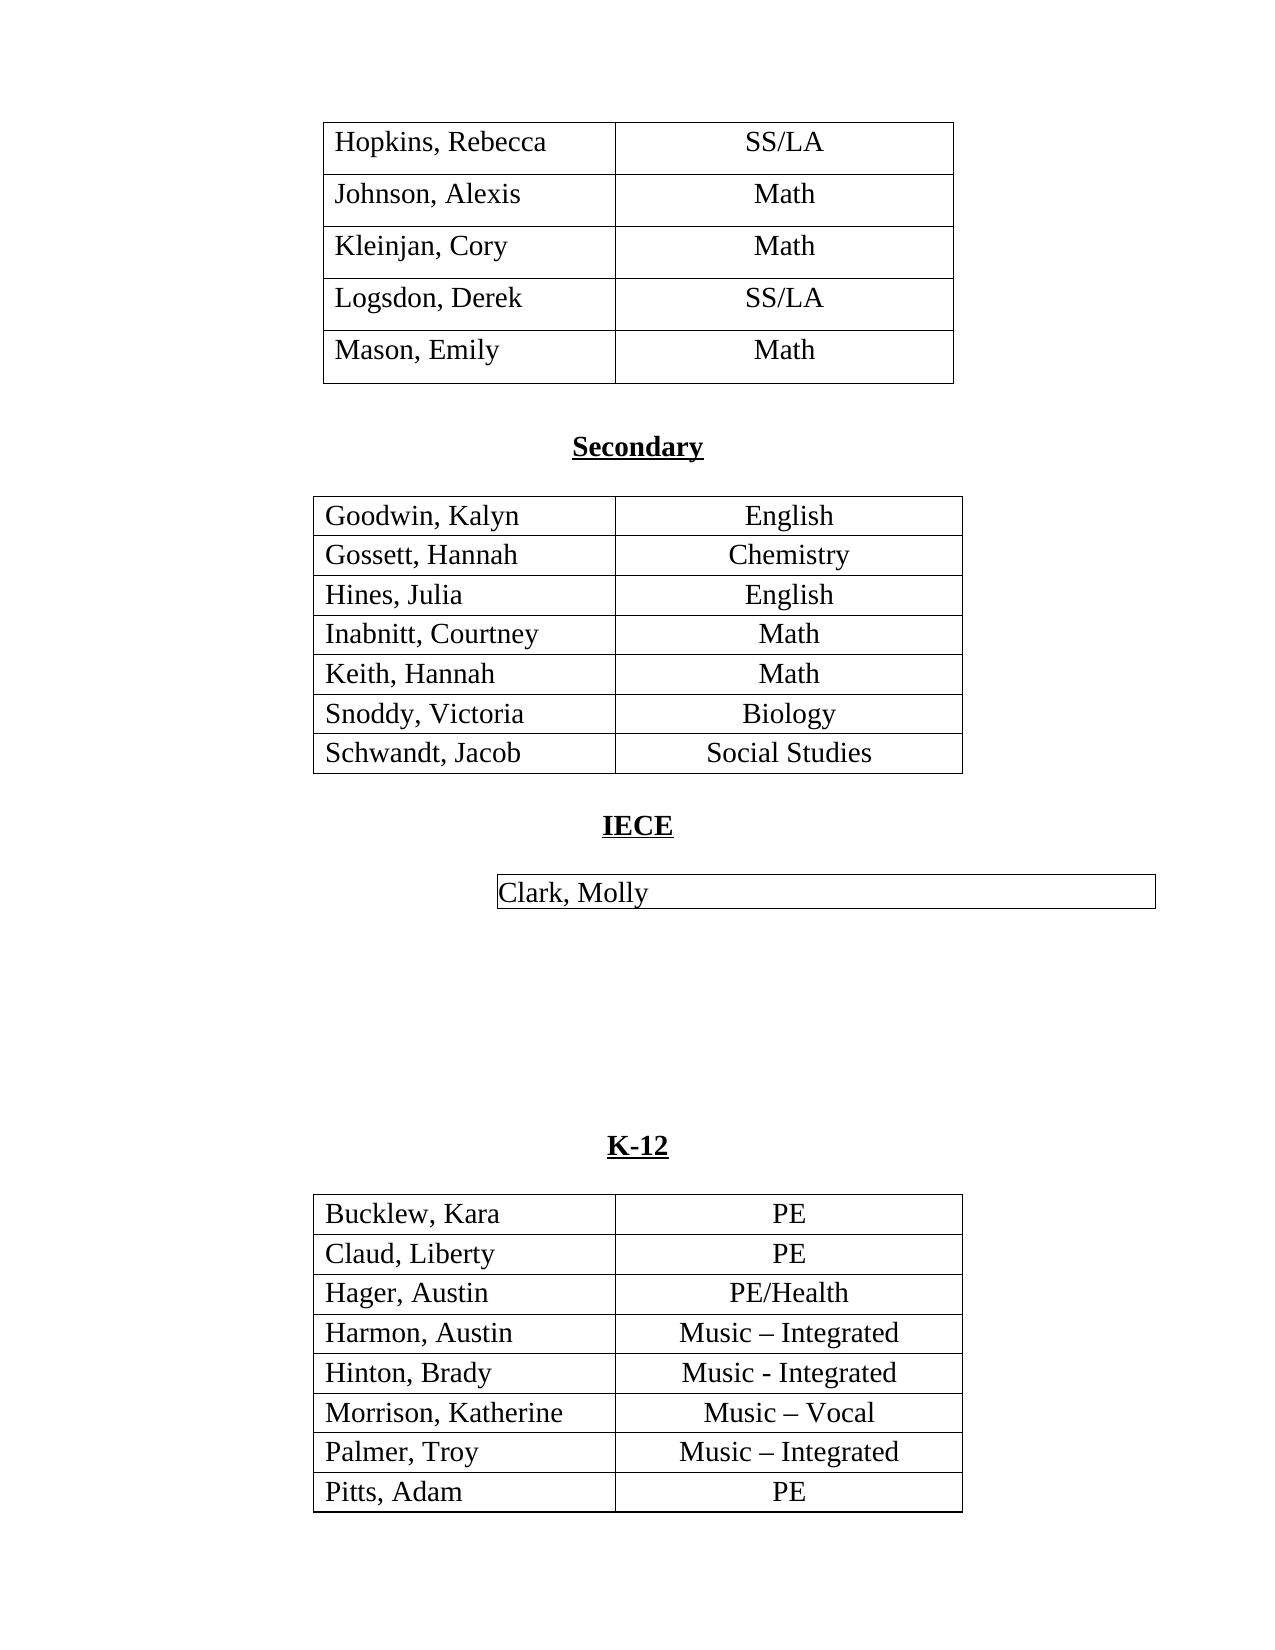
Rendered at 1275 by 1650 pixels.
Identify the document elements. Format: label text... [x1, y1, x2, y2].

table_cell Math [616, 616, 962, 654]
table_cell Snoddy, Victoria [314, 695, 615, 733]
table_cell Chemistry [616, 536, 962, 575]
table_cell Music – Integrated [616, 1315, 962, 1353]
table_cell SS/LA [616, 123, 953, 174]
text K-12 [120, 1128, 1155, 1162]
text Secondary [120, 429, 703, 463]
table_cell Claud, Liberty [314, 1235, 615, 1274]
table_cell Social Studies [616, 734, 962, 773]
table_cell English [616, 576, 962, 614]
table_cell Math [616, 655, 962, 694]
table_cell Logsdon, Derek [324, 279, 615, 330]
table_cell Biology [616, 695, 962, 733]
table_cell Mason, Emily [324, 331, 615, 382]
table_cell Palmer, Troy [314, 1433, 615, 1472]
table_cell Hines, Julia [314, 576, 615, 614]
table_cell Math [616, 175, 953, 226]
table_cell Hopkins, Rebecca [324, 123, 615, 174]
text IECE [120, 808, 673, 841]
table_cell Keith, Hannah [314, 655, 615, 694]
table_header Bucklew, Kara [314, 1195, 615, 1234]
table_cell Johnson, Alexis [324, 175, 615, 226]
table_cell Pitts, Adam [314, 1473, 615, 1511]
table_cell PE/Health [616, 1275, 962, 1313]
table_cell Inabnitt, Courtney [314, 616, 615, 654]
table_cell Music – Integrated [616, 1433, 962, 1472]
table_header PE [616, 1195, 962, 1234]
table_cell Music – Vocal [616, 1394, 962, 1432]
table_cell Music - Integrated [616, 1354, 962, 1393]
table_cell Hinton, Brady [314, 1354, 615, 1393]
table_cell Harmon, Austin [314, 1315, 615, 1353]
table_cell Gossett, Hannah [314, 536, 615, 575]
table_cell Math [616, 227, 953, 278]
table_header English [616, 497, 962, 535]
table_cell Schwandt, Jacob [314, 734, 615, 773]
table_cell SS/LA [616, 279, 953, 330]
table_cell Math [616, 331, 953, 382]
text Clark, Molly [498, 875, 1155, 908]
table_header Goodwin, Kalyn [314, 497, 615, 535]
table_cell Morrison, Katherine [314, 1394, 615, 1432]
table_cell PE [616, 1235, 962, 1274]
table_cell Kleinjan, Cory [324, 227, 615, 278]
table_cell PE [616, 1473, 962, 1511]
table_cell Hager, Austin [314, 1275, 615, 1313]
